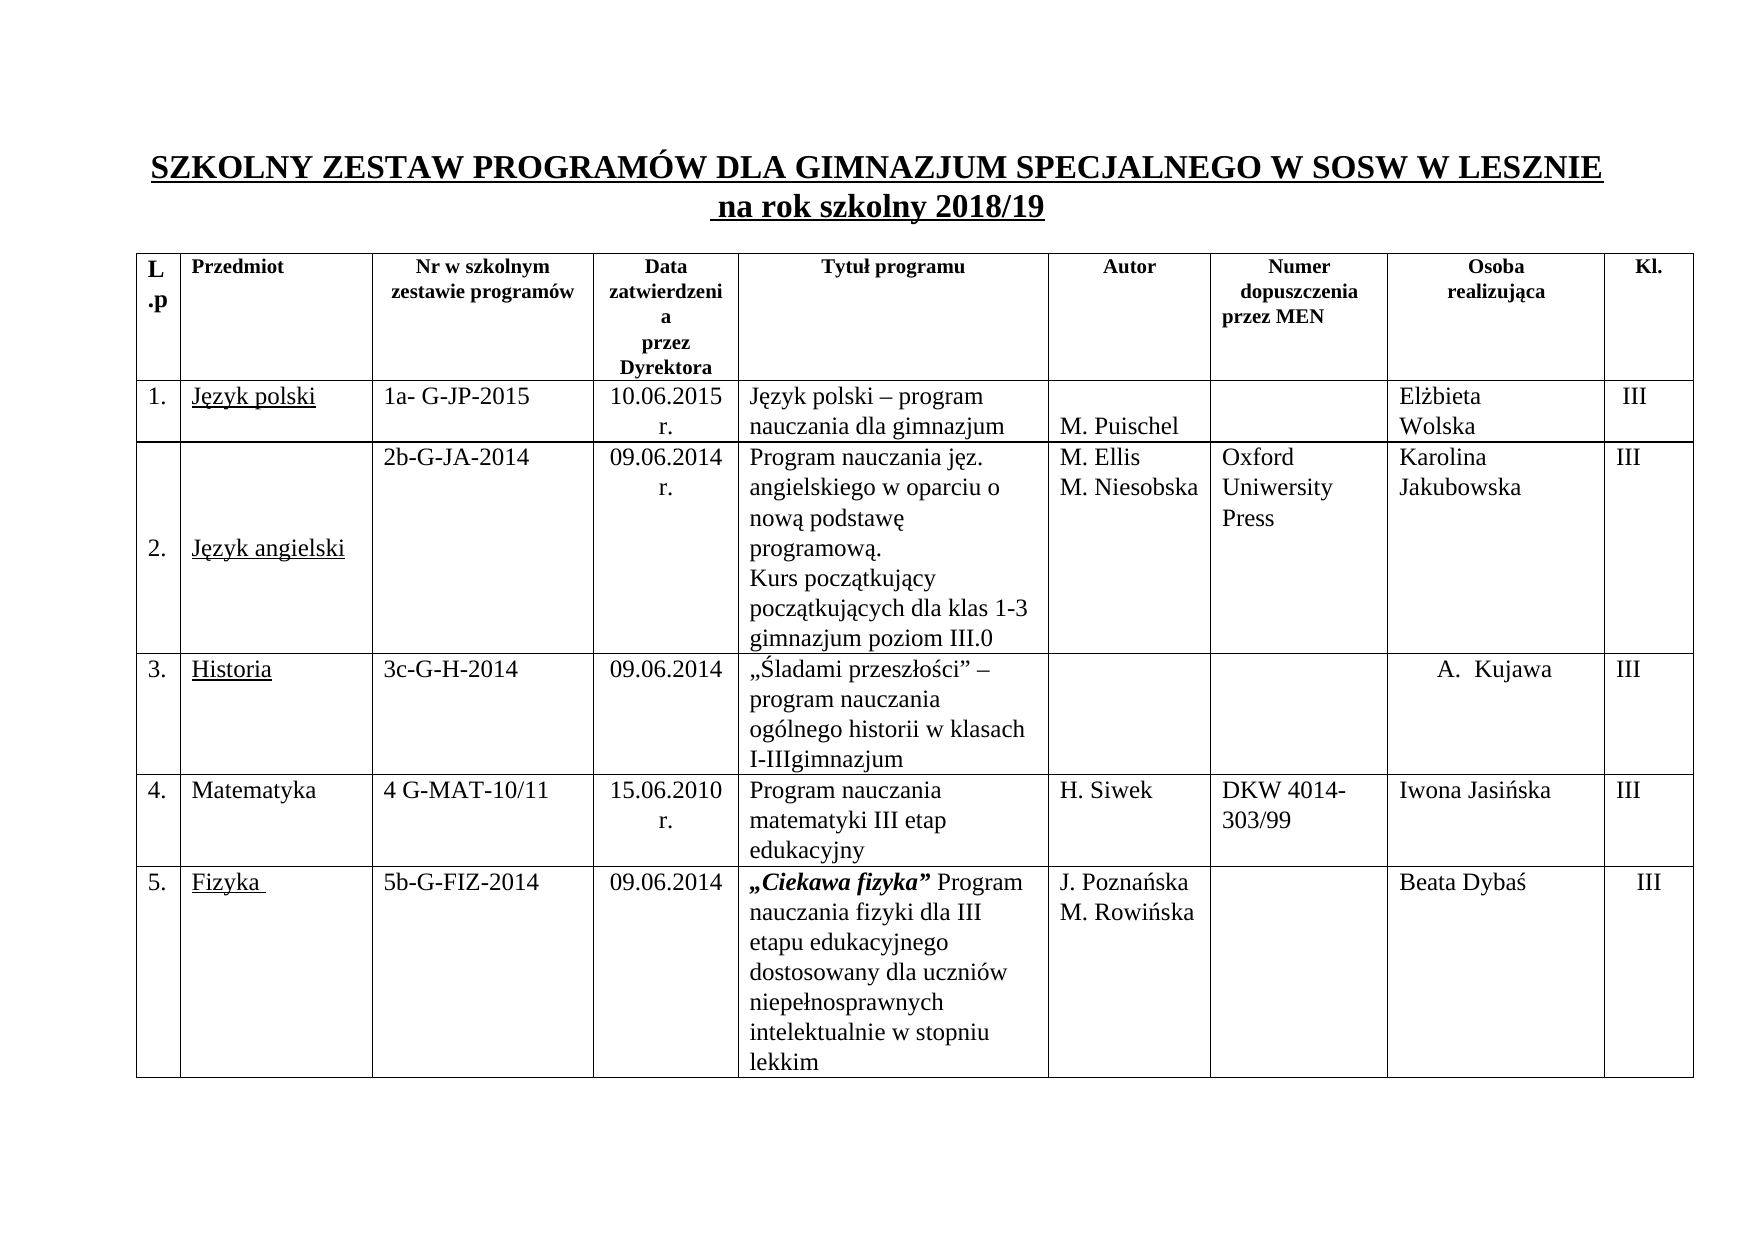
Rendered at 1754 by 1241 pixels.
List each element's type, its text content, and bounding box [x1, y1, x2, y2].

table_cell 1. [137, 381, 180, 441]
table_cell 3c-G-H-2014 [373, 654, 593, 774]
table_cell Karolina Jakubowska [1388, 443, 1604, 653]
text SZKOLNY ZESTAW PROGRAMÓW DLA GIMNAZJUM SPECJALNEGO W SOSW W LESZNIE [148, 148, 1606, 186]
table_cell Język angielski [181, 443, 372, 653]
table_header Data zatwierdzenia przez Dyrektora [594, 254, 738, 380]
table_cell 4 G-MAT-10/11 [373, 775, 593, 866]
table_cell 1a- G-JP-2015 [373, 381, 593, 441]
table_cell 10.06.2015 r. [594, 381, 738, 441]
table_cell Oxford Uniwersity Press [1211, 443, 1387, 653]
table_header Osoba realizująca [1388, 254, 1604, 380]
table_cell 5. [137, 867, 180, 1077]
text na rok szkolny 2018/19 [148, 186, 1606, 224]
table_header Numer dopuszczenia przez MEN [1211, 254, 1387, 380]
table_cell DKW 4014-303/99 [1211, 775, 1387, 866]
table_cell 09.06.2014 r. [594, 443, 738, 653]
table_cell 2. [137, 443, 180, 653]
table_cell [1049, 654, 1210, 774]
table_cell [1049, 867, 1210, 1077]
table_cell Matematyka [181, 775, 372, 866]
table_header Kl. [1605, 254, 1693, 380]
table_header Autor [1049, 254, 1210, 380]
table_cell M. Puischel [1049, 381, 1210, 441]
table_cell Kujawa [1388, 654, 1604, 774]
table_cell Fizyka [181, 867, 372, 1077]
table_cell III [1605, 867, 1693, 1077]
table_cell 5b-G-FIZ-2014 [373, 867, 593, 1077]
table_cell Język polski [181, 381, 372, 441]
table_cell [1211, 654, 1387, 774]
table_cell M. Ellis M. Niesobska [1049, 443, 1210, 653]
table_cell III [1605, 443, 1693, 653]
table_cell „Śladami przeszłości” – program nauczania ogólnego historii w klasach I-IIIgimnazjum [739, 654, 1048, 774]
table_cell III [1605, 654, 1693, 774]
table_cell [1211, 381, 1387, 441]
table_cell Iwona Jasińska [1388, 775, 1604, 866]
table_header Tytuł programu [739, 254, 1048, 380]
table_cell 3. [137, 654, 180, 774]
table_cell [1211, 867, 1387, 1077]
table_cell 09.06.2014 [594, 867, 738, 1077]
table_cell Beata Dybaś [1388, 867, 1604, 1077]
table_cell 15.06.2010 r. [594, 775, 738, 866]
table_cell Program nauczania jęz. angielskiego w oparciu o nową podstawę programową. Kurs początkujący początkujących dla klas 1-3 gimnazjum poziom III.0 [739, 443, 1048, 653]
table_cell Historia [181, 654, 372, 774]
table_cell Język polski – program nauczania dla gimnazjum [739, 381, 1048, 441]
table_cell Program nauczania matematyki III etap edukacyjny [739, 775, 1048, 866]
table_cell 4. [137, 775, 180, 866]
table_header Nr w szkolnym zestawie programów [373, 254, 593, 380]
table_cell Elżbieta Wolska [1388, 381, 1604, 441]
table_cell III [1605, 775, 1693, 866]
table_cell 09.06.2014 [594, 654, 738, 774]
table_cell 2b-G-JA-2014 [373, 443, 593, 653]
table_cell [739, 867, 1048, 1077]
table_header L.p [137, 254, 180, 380]
table_cell H. Siwek [1049, 775, 1210, 866]
table_cell III [1605, 381, 1693, 441]
table_header Przedmiot [181, 254, 372, 380]
